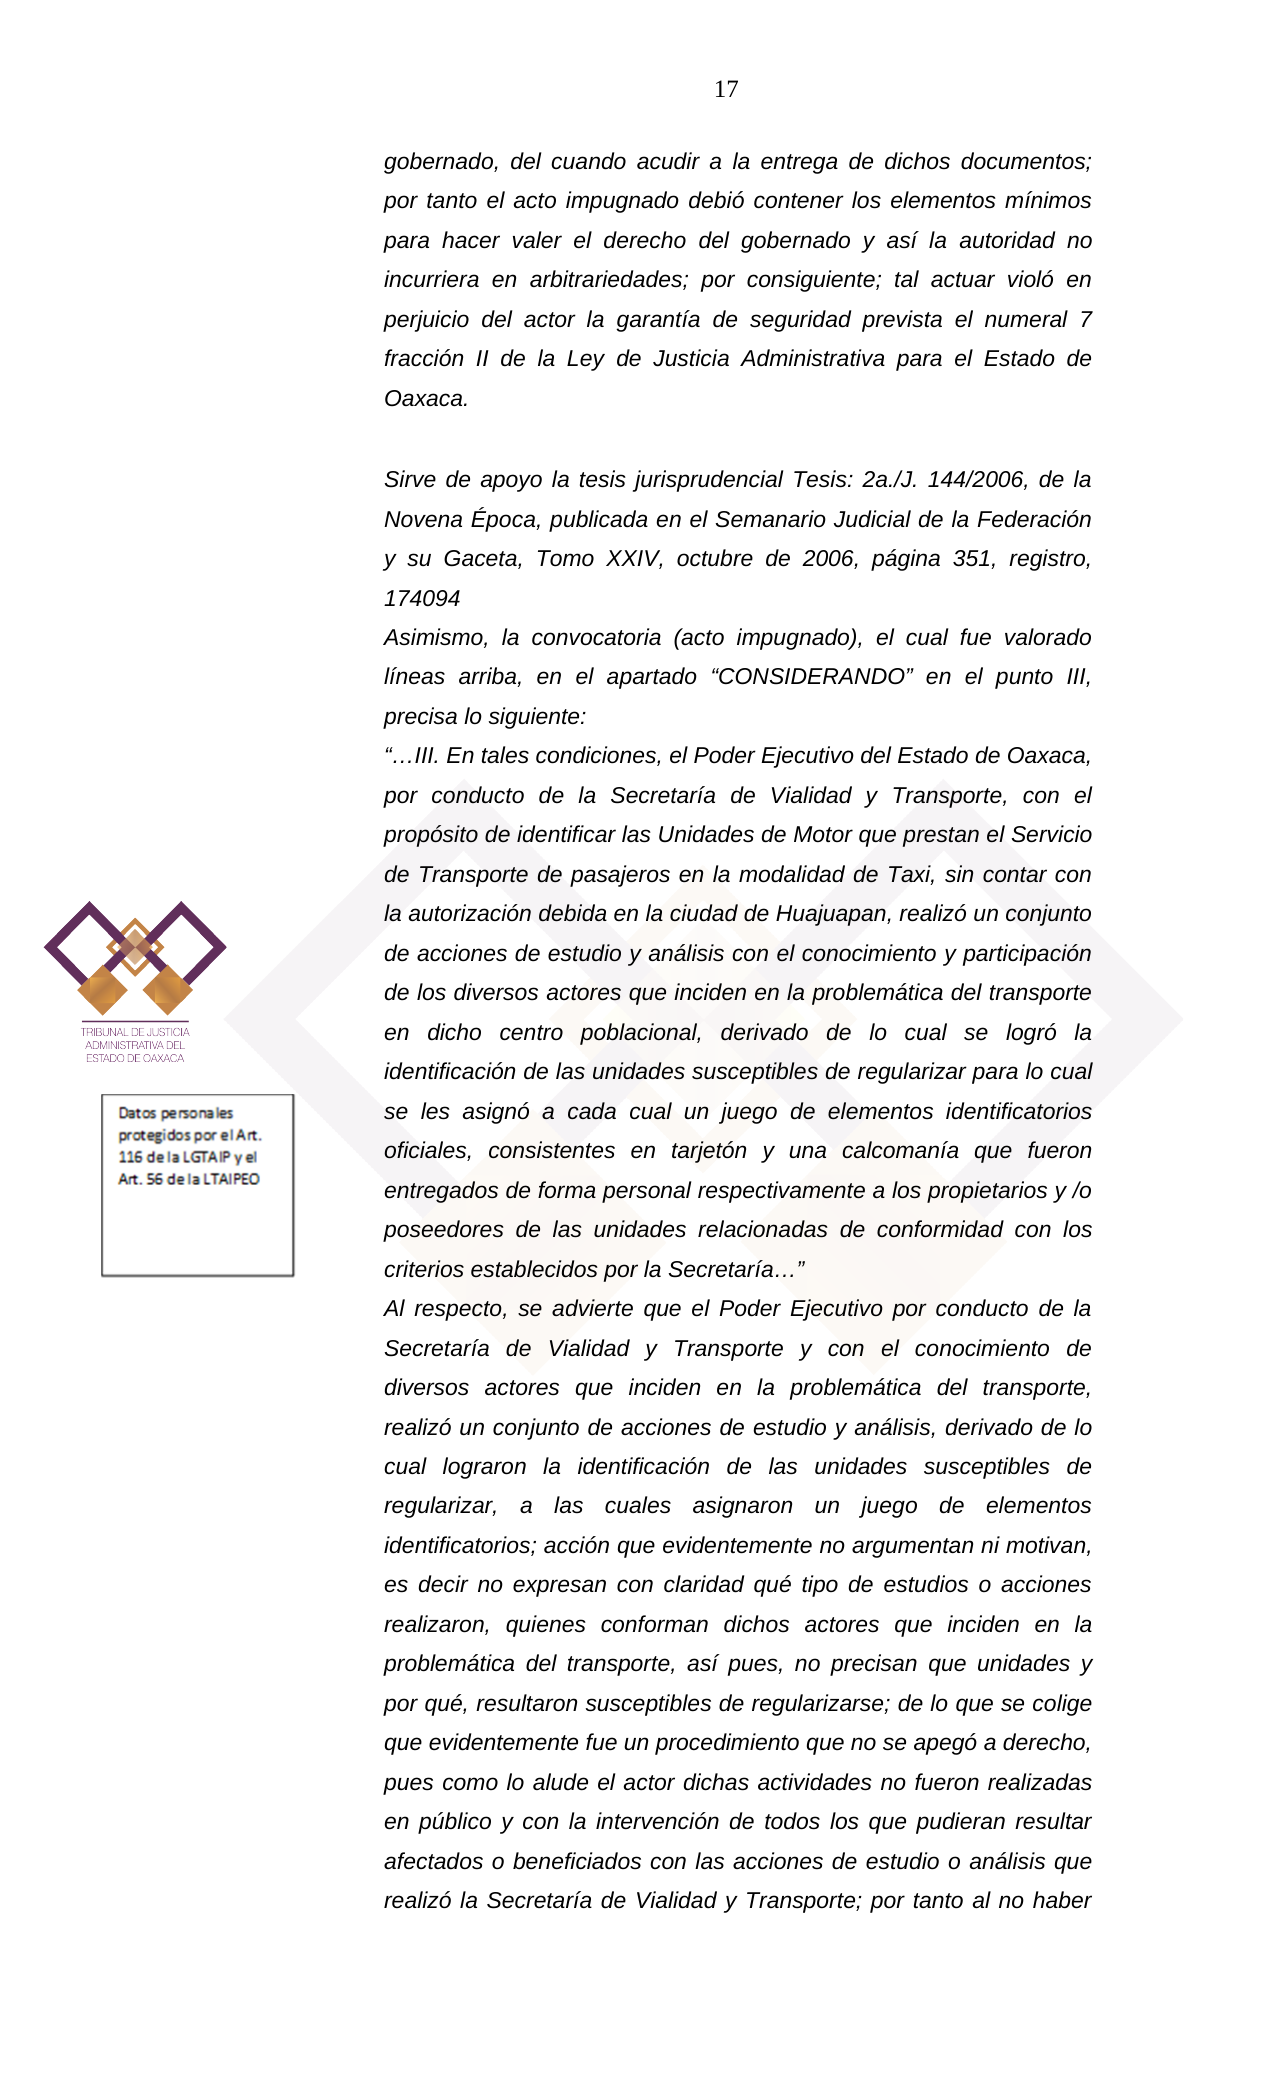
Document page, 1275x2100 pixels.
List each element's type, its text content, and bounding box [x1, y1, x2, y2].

picture [43, 778, 1184, 1376]
text Sirve de apoyo la tesis jurisprudencial Tesis: 2a./J. 144/2006, de la Novena Época, publicada en el Semanario Judicial de la Federación y su Gaceta, Tomo XXIV, octubre de 2006, página 351, registro, 174094 [384, 466, 1093, 611]
text “…III. En tales condiciones, el Poder Ejecutivo del Estado de Oaxaca, por conducto de la Secretaría de Vialidad y Transporte, con el propósito de identificar las Unidades de Motor que prestan el Servicio de Transporte de pasajeros en la modalidad de Taxi, sin contar con la autorización debida en la ciudad de Huajuapan, realizó un conjunto de acciones de estudio y análisis con el conocimiento y participación de los diversos actores que inciden en la problemática del transporte en dicho centro poblacional, derivado de lo cual se logró la identificación de las unidades susceptibles de regularizar para lo cual se les asignó a cada cual un juego de elementos identificatorios oficiales, consistentes en tarjetón y una calcomanía que fueron entregados de forma personal respectivamente a los propietarios y /o poseedores de las unidades relacionadas de conformidad con los criterios establecidos por la Secretaría…” [384, 742, 1093, 1282]
text Asimismo, la convocatoria (acto impugnado), el cual fue valorado líneas arriba, en el apartado “CONSIDERANDO” en el punto III, precisa lo siguiente: [384, 624, 1093, 729]
